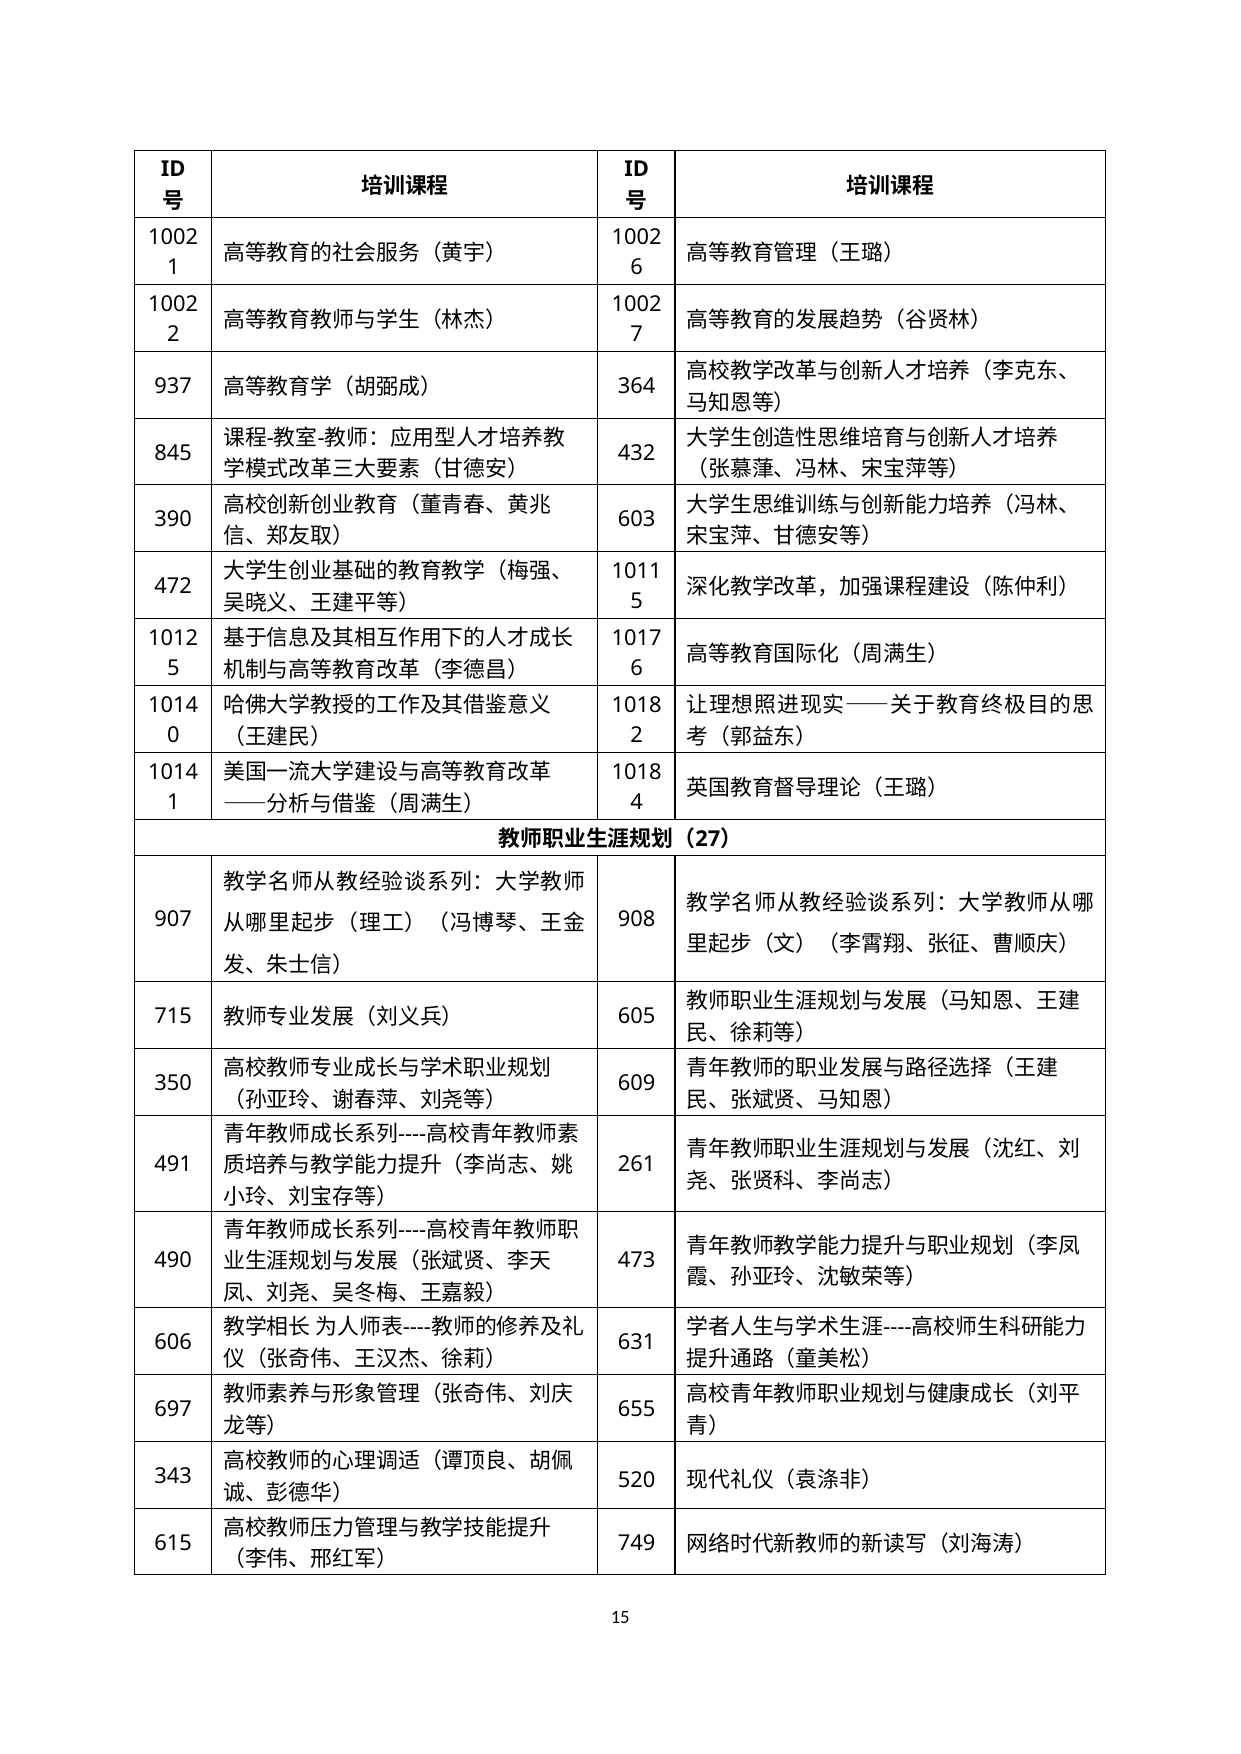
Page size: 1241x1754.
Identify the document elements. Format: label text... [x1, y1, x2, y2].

table_cell 520 [598, 1442, 674, 1507]
table_cell 教师专业发展（刘义兵） [212, 982, 597, 1048]
table_cell 473 [598, 1212, 674, 1307]
table_cell 364 [598, 352, 674, 417]
table_cell 青年教师的职业发展与路径选择（王建民、张斌贤、马知恩） [676, 1049, 1105, 1114]
table_cell 10022 [135, 285, 211, 351]
table_cell 高等教育管理（王璐） [676, 218, 1105, 284]
table_cell 10184 [598, 753, 674, 819]
table_cell 343 [135, 1442, 211, 1507]
table_cell 英国教育督导理论（王璐） [676, 753, 1105, 819]
table_cell 609 [598, 1049, 674, 1114]
table_cell 网络时代新教师的新读写（刘海涛） [676, 1509, 1105, 1574]
table_cell 390 [135, 485, 211, 551]
table_cell 472 [135, 552, 211, 618]
table_cell 10176 [598, 619, 674, 685]
table_header ID 号 [135, 151, 211, 217]
table_cell 697 [135, 1375, 211, 1441]
table_cell 高等教育学（胡弼成） [212, 352, 597, 417]
table_cell 大学生创业基础的教育教学（梅强、吴晓义、王建平等） [212, 552, 597, 618]
table_cell 大学生思维训练与创新能力培养（冯林、宋宝萍、甘德安等） [676, 485, 1105, 551]
table_cell 490 [135, 1212, 211, 1307]
table_cell 605 [598, 982, 674, 1048]
table_cell 深化教学改革，加强课程建设（陈仲利） [676, 552, 1105, 618]
table_cell 青年教师成长系列----高校青年教师素质培养与教学能力提升（李尚志、姚小玲、刘宝存等） [212, 1116, 597, 1211]
table_cell 教学相长 为人师表----教师的修养及礼仪（张奇伟、王汉杰、徐莉） [212, 1308, 597, 1374]
table_cell 10026 [598, 218, 674, 284]
table_cell 高校教师专业成长与学术职业规划（孙亚玲、谢春萍、刘尧等） [212, 1049, 597, 1114]
table_cell 教师素养与形象管理（张奇伟、刘庆龙等） [212, 1375, 597, 1441]
table_cell 907 [135, 856, 211, 981]
table_cell 高校青年教师职业规划与健康成长（刘平青） [676, 1375, 1105, 1441]
table_cell 350 [135, 1049, 211, 1114]
table_cell 教师职业生涯规划与发展（马知恩、王建民、徐莉等） [676, 982, 1105, 1048]
table_cell 高校教师压力管理与教学技能提升（李伟、邢红军） [212, 1509, 597, 1574]
table_cell 10021 [135, 218, 211, 284]
table_cell 491 [135, 1116, 211, 1211]
table_cell 603 [598, 485, 674, 551]
table_cell 美国一流大学建设与高等教育改革——分析与借鉴（周满生） [212, 753, 597, 819]
table_cell 基于信息及其相互作用下的人才成长机制与高等教育改革（李德昌） [212, 619, 597, 685]
table_cell 655 [598, 1375, 674, 1441]
table_cell 606 [135, 1308, 211, 1374]
table_cell 10140 [135, 686, 211, 752]
table_cell 10141 [135, 753, 211, 819]
table_cell 青年教师教学能力提升与职业规划（李凤霞、孙亚玲、沈敏荣等） [676, 1212, 1105, 1307]
table_cell 10125 [135, 619, 211, 685]
table_cell 高校创新创业教育（董青春、黄兆信、郑友取） [212, 485, 597, 551]
table_cell 高等教育的社会服务（黄宇） [212, 218, 597, 284]
table_cell 高等教育教师与学生（林杰） [212, 285, 597, 351]
table_header ID 号 [598, 151, 674, 217]
table_cell 教师职业生涯规划（27） [135, 820, 1105, 855]
table_cell 10027 [598, 285, 674, 351]
table_cell 学者人生与学术生涯----高校师生科研能力提升通路（童美松） [676, 1308, 1105, 1374]
table_header 培训课程 [676, 151, 1105, 217]
table_cell 青年教师职业生涯规划与发展（沈红、刘尧、张贤科、李尚志） [676, 1116, 1105, 1211]
table_cell 908 [598, 856, 674, 981]
table_cell 高校教师的心理调适（谭顶良、胡佩诚、彭德华） [212, 1442, 597, 1507]
table_cell 10115 [598, 552, 674, 618]
table_cell 845 [135, 419, 211, 484]
table_cell 哈佛大学教授的工作及其借鉴意义（王建民） [212, 686, 597, 752]
table_cell 937 [135, 352, 211, 417]
table_cell 615 [135, 1509, 211, 1574]
table_cell 课程-教室-教师：应用型人才培养教学模式改革三大要素（甘德安） [212, 419, 597, 484]
table_cell 631 [598, 1308, 674, 1374]
table_cell 高等教育的发展趋势（谷贤林） [676, 285, 1105, 351]
table_cell 现代礼仪（袁涤非） [676, 1442, 1105, 1507]
table_cell 教学名师从教经验谈系列：大学教师从哪里起步（文）（李霄翔、张征、曹顺庆） [676, 856, 1105, 981]
table_cell 高校教学改革与创新人才培养（李克东、马知恩等） [676, 352, 1105, 417]
table_cell 432 [598, 419, 674, 484]
table_cell 10182 [598, 686, 674, 752]
table_cell 教学名师从教经验谈系列：大学教师从哪里起步（理工）（冯博琴、王金发、朱士信） [212, 856, 597, 981]
table_cell 大学生创造性思维培育与创新人才培养（张慕葏、冯林、宋宝萍等） [676, 419, 1105, 484]
table_cell 261 [598, 1116, 674, 1211]
table_header 培训课程 [212, 151, 597, 217]
table_cell 高等教育国际化（周满生） [676, 619, 1105, 685]
table_cell 青年教师成长系列----高校青年教师职业生涯规划与发展（张斌贤、李天凤、刘尧、吴冬梅、王嘉毅） [212, 1212, 597, 1307]
table_cell 让理想照进现实——关于教育终极目的思考（郭益东） [676, 686, 1105, 752]
table_cell 715 [135, 982, 211, 1048]
table_cell 749 [598, 1509, 674, 1574]
